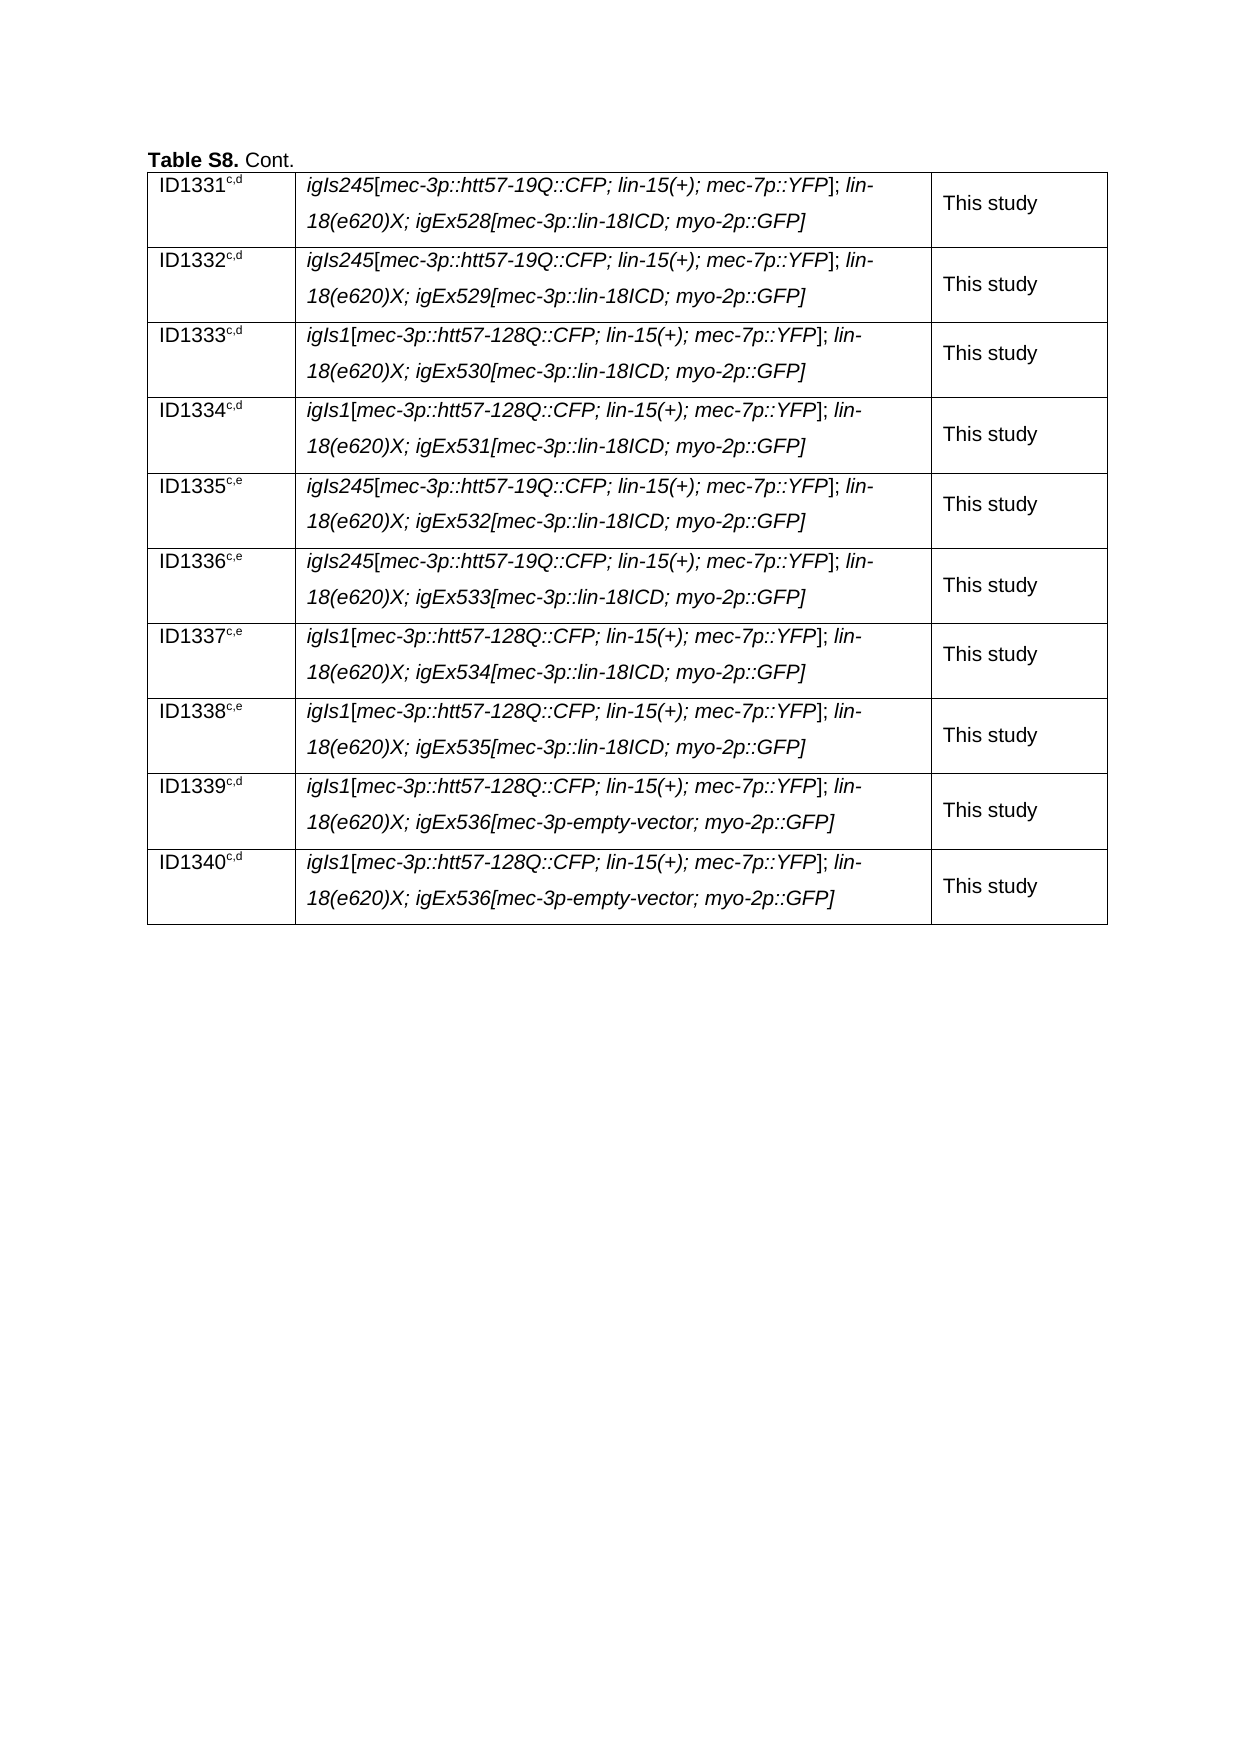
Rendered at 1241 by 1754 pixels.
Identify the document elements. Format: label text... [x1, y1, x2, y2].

table_cell igIs1[mec-3p::htt57-128Q::CFP; lin-15(+); mec-7p::YFP]; lin-18(e620)X; igEx536[mec-3p-empty-vector; myo-2p::GFP] [296, 850, 931, 924]
table_cell igIs1[mec-3p::htt57-128Q::CFP; lin-15(+); mec-7p::YFP]; lin-18(e620)X; igEx534[mec-3p::lin-18ICD; myo-2p::GFP] [296, 624, 931, 698]
table_header ID1331c,d [148, 173, 295, 247]
table_header igIs245[mec-3p::htt57-19Q::CFP; lin-15(+); mec-7p::YFP]; lin-18(e620)X; igEx528[mec-3p::lin-18ICD; myo-2p::GFP] [296, 173, 931, 247]
table_cell igIs245[mec-3p::htt57-19Q::CFP; lin-15(+); mec-7p::YFP]; lin-18(e620)X; igEx529[mec-3p::lin-18ICD; myo-2p::GFP] [296, 248, 931, 322]
table_cell This study [932, 398, 1107, 472]
table_cell ID1332c,d [148, 248, 295, 322]
table_cell This study [932, 323, 1107, 397]
table_cell This study [932, 624, 1107, 698]
table_cell igIs1[mec-3p::htt57-128Q::CFP; lin-15(+); mec-7p::YFP]; lin-18(e620)X; igEx535[mec-3p::lin-18ICD; myo-2p::GFP] [296, 699, 931, 773]
table_header This study [932, 173, 1107, 247]
table_cell This study [932, 774, 1107, 848]
table_cell igIs245[mec-3p::htt57-19Q::CFP; lin-15(+); mec-7p::YFP]; lin-18(e620)X; igEx533[mec-3p::lin-18ICD; myo-2p::GFP] [296, 549, 931, 623]
table_cell ID1335c,e [148, 474, 295, 548]
table_cell This study [932, 474, 1107, 548]
table_cell ID1339c,d [148, 774, 295, 848]
table_cell ID1336c,e [148, 549, 295, 623]
table_cell This study [932, 699, 1107, 773]
table_cell This study [932, 850, 1107, 924]
table_cell ID1334c,d [148, 398, 295, 472]
table_cell ID1338c,e [148, 699, 295, 773]
table_cell ID1333c,d [148, 323, 295, 397]
text Table S8. Cont. [148, 148, 1093, 172]
table_cell igIs1[mec-3p::htt57-128Q::CFP; lin-15(+); mec-7p::YFP]; lin-18(e620)X; igEx530[mec-3p::lin-18ICD; myo-2p::GFP] [296, 323, 931, 397]
table_cell igIs1[mec-3p::htt57-128Q::CFP; lin-15(+); mec-7p::YFP]; lin-18(e620)X; igEx531[mec-3p::lin-18ICD; myo-2p::GFP] [296, 398, 931, 472]
table_cell ID1340c,d [148, 850, 295, 924]
table_cell ID1337c,e [148, 624, 295, 698]
table_cell igIs1[mec-3p::htt57-128Q::CFP; lin-15(+); mec-7p::YFP]; lin-18(e620)X; igEx536[mec-3p-empty-vector; myo-2p::GFP] [296, 774, 931, 848]
table_cell This study [932, 549, 1107, 623]
table_cell This study [932, 248, 1107, 322]
table_cell igIs245[mec-3p::htt57-19Q::CFP; lin-15(+); mec-7p::YFP]; lin-18(e620)X; igEx532[mec-3p::lin-18ICD; myo-2p::GFP] [296, 474, 931, 548]
